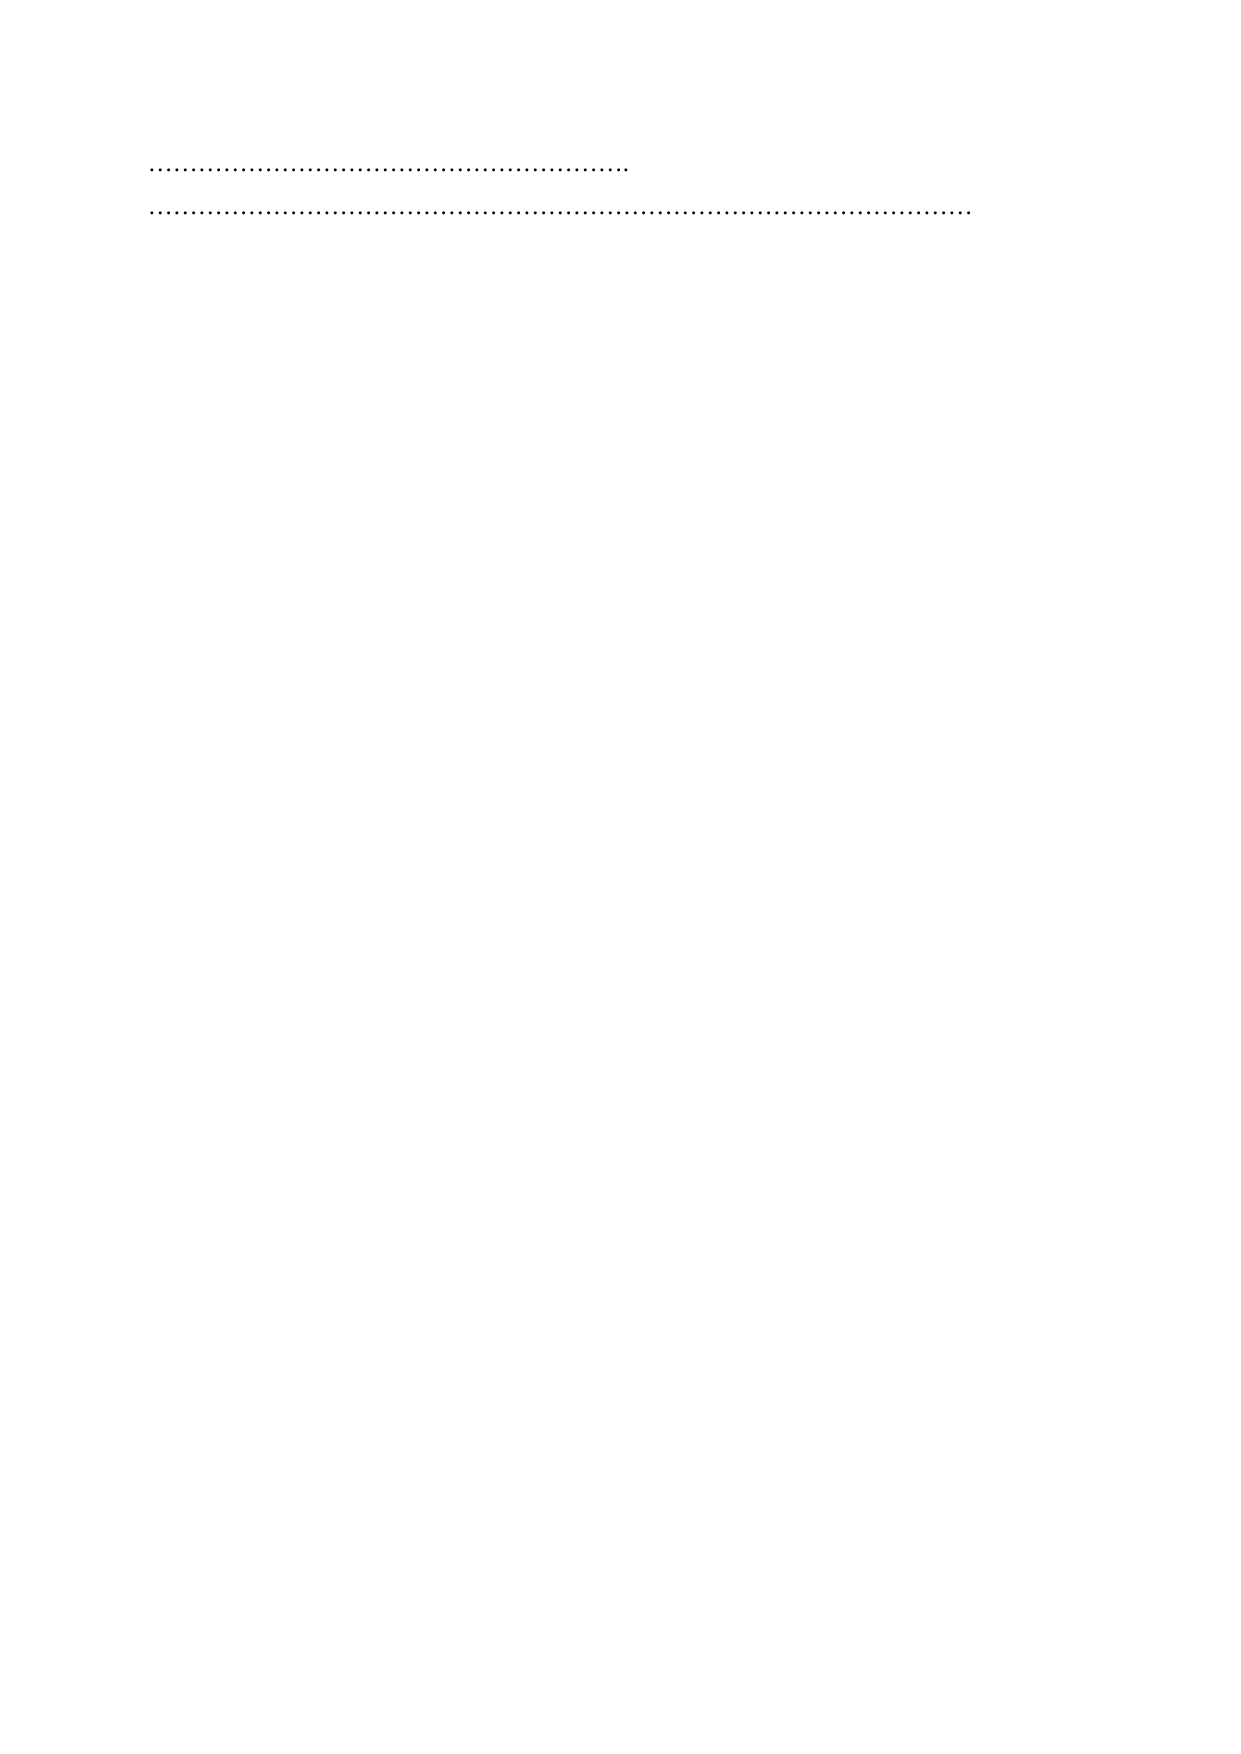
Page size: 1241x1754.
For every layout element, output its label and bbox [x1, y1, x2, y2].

text [148, 148, 1093, 219]
